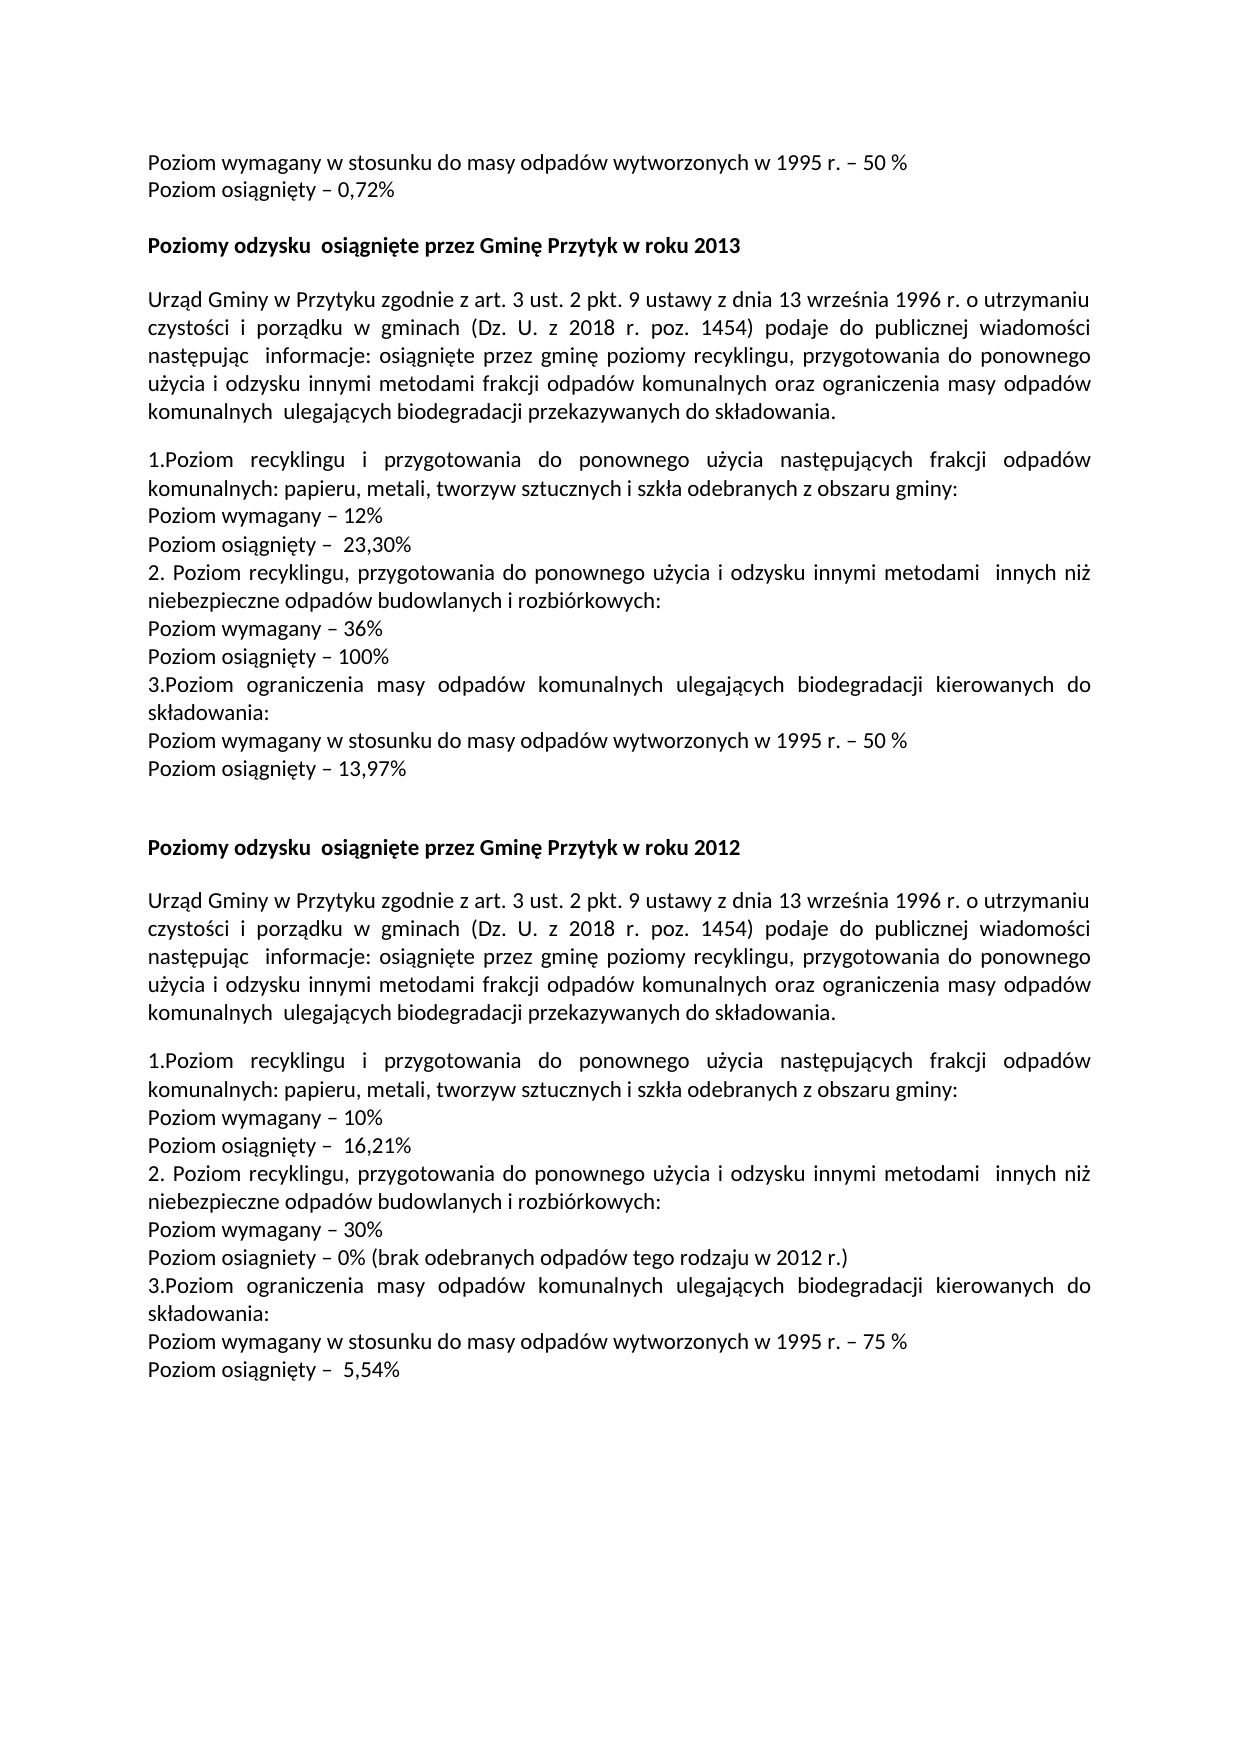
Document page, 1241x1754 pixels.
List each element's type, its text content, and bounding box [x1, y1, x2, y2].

text Poziom osiągnięty – 5,54% [148, 1355, 1093, 1383]
text Poziom osiągnięty – 0,72% [148, 176, 1093, 204]
text Poziom wymagany – 10% [148, 1103, 1093, 1131]
text Poziom wymagany – 30% [148, 1215, 1093, 1243]
text 3.Poziom ograniczenia masy odpadów komunalnych ulegających biodegradacji kierowanych do składowania: [148, 1271, 1093, 1327]
text Poziom wymagany – 36% [148, 614, 1093, 642]
text Poziom osiągnięty – 16,21% [148, 1131, 1093, 1159]
text Poziom osiągnięty – 100% [148, 642, 1093, 670]
text Poziom osiągnięty – 13,97% [148, 754, 1093, 782]
text Poziom osiągnięty – 23,30% [148, 530, 1093, 558]
text 3.Poziom ograniczenia masy odpadów komunalnych ulegających biodegradacji kierowanych do składowania: [148, 670, 1093, 726]
text 2. Poziom recyklingu, przygotowania do ponownego użycia i odzysku innymi metodami innych niż niebezpieczne odpadów budowlanych i rozbiórkowych: [148, 558, 1093, 614]
text Poziom wymagany w stosunku do masy odpadów wytworzonych w 1995 r. – 50 % [148, 148, 1093, 176]
text Poziomy odzysku osiągnięte przez Gminę Przytyk w roku 2013 [148, 232, 1093, 260]
text Poziom wymagany w stosunku do masy odpadów wytworzonych w 1995 r. – 75 % [148, 1327, 1093, 1355]
text Poziomy odzysku osiągnięte przez Gminę Przytyk w roku 2012 [148, 833, 1093, 861]
text Poziom wymagany – 12% [148, 502, 1093, 530]
text Poziom wymagany w stosunku do masy odpadów wytworzonych w 1995 r. – 50 % [148, 726, 1093, 754]
text 2. Poziom recyklingu, przygotowania do ponownego użycia i odzysku innymi metodami innych niż niebezpieczne odpadów budowlanych i rozbiórkowych: [148, 1159, 1093, 1215]
text Poziom osiagniety – 0% (brak odebranych odpadów tego rodzaju w 2012 r.) [148, 1243, 1093, 1271]
